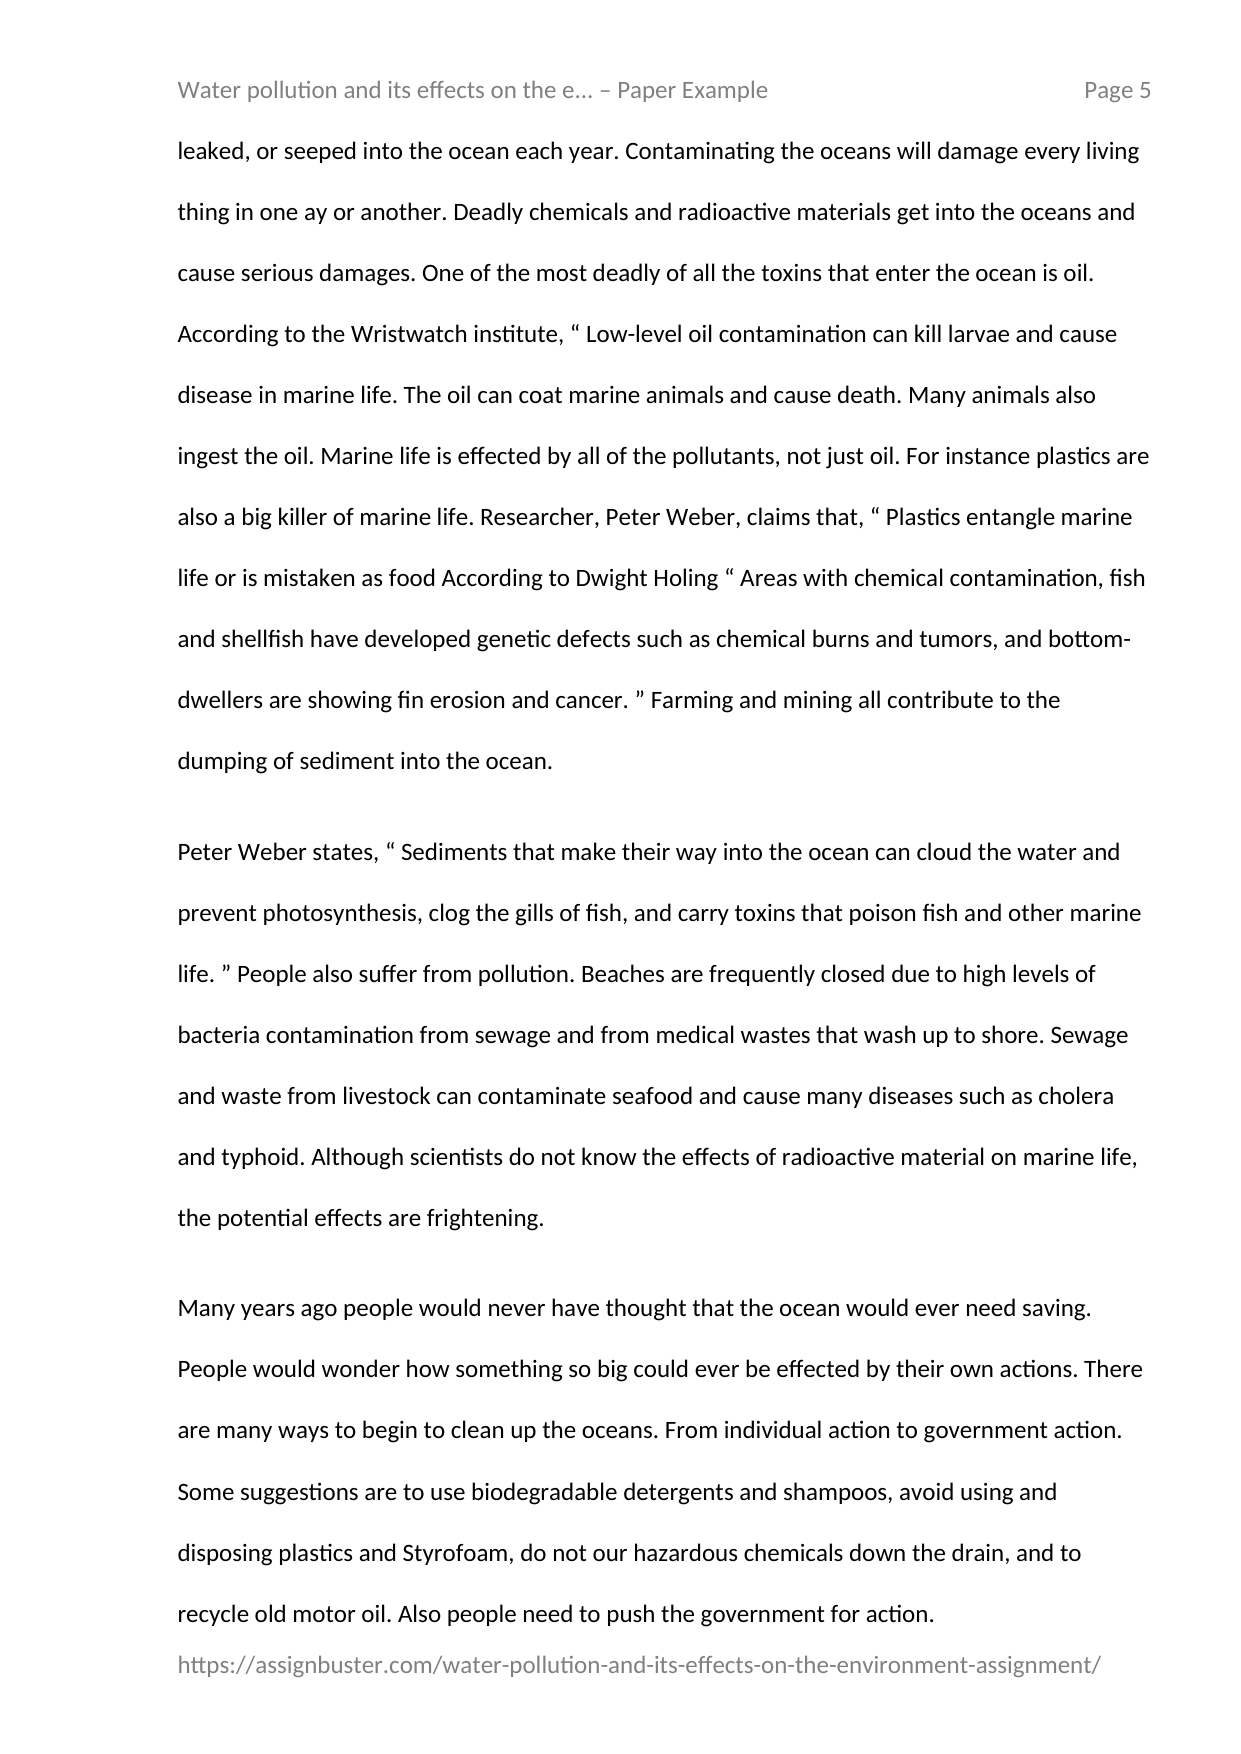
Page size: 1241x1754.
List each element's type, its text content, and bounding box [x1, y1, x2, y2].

text Peter Weber states, “ Sediments that make their way into the ocean can cloud the water and prevent photosynthesis, clog the gills of fish, and carry toxins that poison fish and other marine life. ” People also suffer from pollution. Beaches are frequently closed due to high levels of bacteria contamination from sewage and from medical wastes that wash up to shore. Sewage and waste from livestock can contaminate seafood and cause many diseases such as cholera and typhoid. Although scientists do not know the effects of radioactive material on marine life, the potential effects are frightening. [177, 836, 1152, 1232]
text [177, 135, 1152, 776]
text Many years ago people would never have thought that the ocean would ever need saving. People would wonder how something so big could ever be effected by their own actions. There are many ways to begin to clean up the oceans. From individual action to government action. Some suggestions are to use biodegradable detergents and shampoos, avoid using and disposing plastics and Styrofoam, do not our hazardous chemicals down the drain, and to recycle old motor oil. Also people need to push the government for action. [177, 1292, 1152, 1628]
